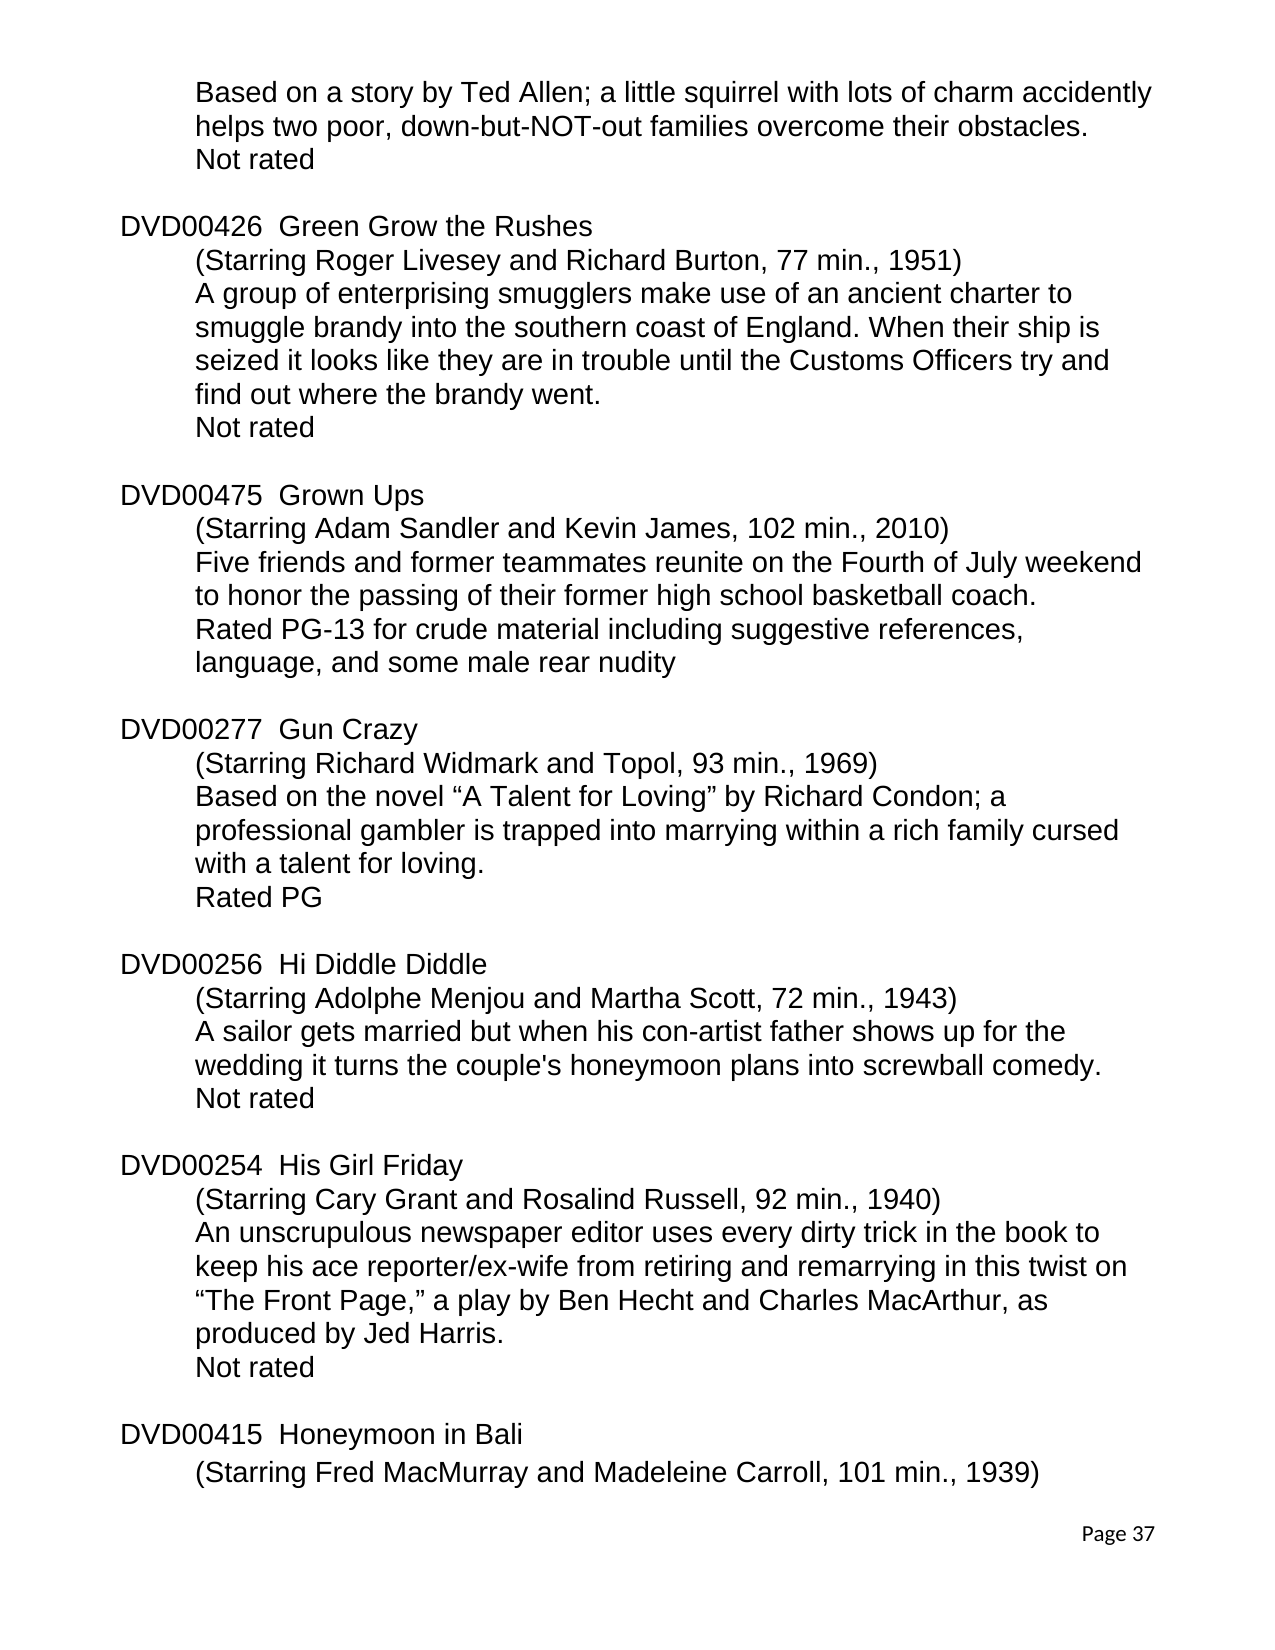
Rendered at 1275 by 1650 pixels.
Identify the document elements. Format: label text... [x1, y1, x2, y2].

text Rated PG-13 for crude material including suggestive references, language, and some male rear nudity [195, 612, 1155, 679]
text A sailor gets married but when his con-artist father shows up for the wedding it turns the couple's honeymoon plans into screwball comedy. [195, 1014, 1155, 1081]
text DVD00277 Gun Crazy [120, 712, 1155, 746]
text DVD00415 Honeymoon in Bali [120, 1417, 1155, 1450]
text (Starring Fred MacMurray and Madeleine Carroll, 101 min., 1939) [195, 1455, 1155, 1489]
text (Starring Adolphe Menjou and Martha Scott, 72 min., 1943) [195, 981, 1155, 1014]
text A group of enterprising smugglers make use of an ancient charter to smuggle brandy into the southern coast of England. When their ship is seized it looks like they are in trouble until the Customs Officers try and find out where the brandy went. [195, 276, 1155, 410]
text Based on the novel “A Talent for Loving” by Richard Condon; a professional gambler is trapped into marrying within a rich family cursed with a talent for loving. [195, 779, 1155, 880]
text Not rated [195, 142, 1155, 176]
text Five friends and former teammates reunite on the Fourth of July weekend to honor the passing of their former high school basketball coach. [195, 544, 1155, 612]
text Based on a story by Ted Allen; a little squirrel with lots of charm accidently helps two poor, down-but-NOT-out families overcome their obstacles. [195, 75, 1155, 142]
text (Starring Richard Widmark and Topol, 93 min., 1969) [195, 746, 1155, 779]
text (Starring Adam Sandler and Kevin James, 102 min., 2010) [195, 511, 1155, 544]
text Not rated [195, 1081, 1155, 1115]
text DVD00426 Green Grow the Rushes [120, 209, 1155, 243]
text Rated PG [195, 880, 1155, 913]
text Not rated [195, 410, 1155, 444]
text Not rated [195, 1349, 1155, 1383]
text DVD00256 Hi Diddle Diddle [120, 947, 1155, 981]
text (Starring Cary Grant and Rosalind Russell, 92 min., 1940) [195, 1182, 1155, 1215]
text An unscrupulous newspaper editor uses every dirty trick in the book to keep his ace reporter/ex-wife from retiring and remarrying in this twist on “The Front Page,” a play by Ben Hecht and Charles MacArthur, as produced by Jed Harris. [195, 1215, 1155, 1349]
text (Starring Roger Livesey and Richard Burton, 77 min., 1951) [195, 243, 1155, 276]
text DVD00254 His Girl Friday [120, 1148, 1155, 1182]
text DVD00475 Grown Ups [120, 477, 1155, 511]
